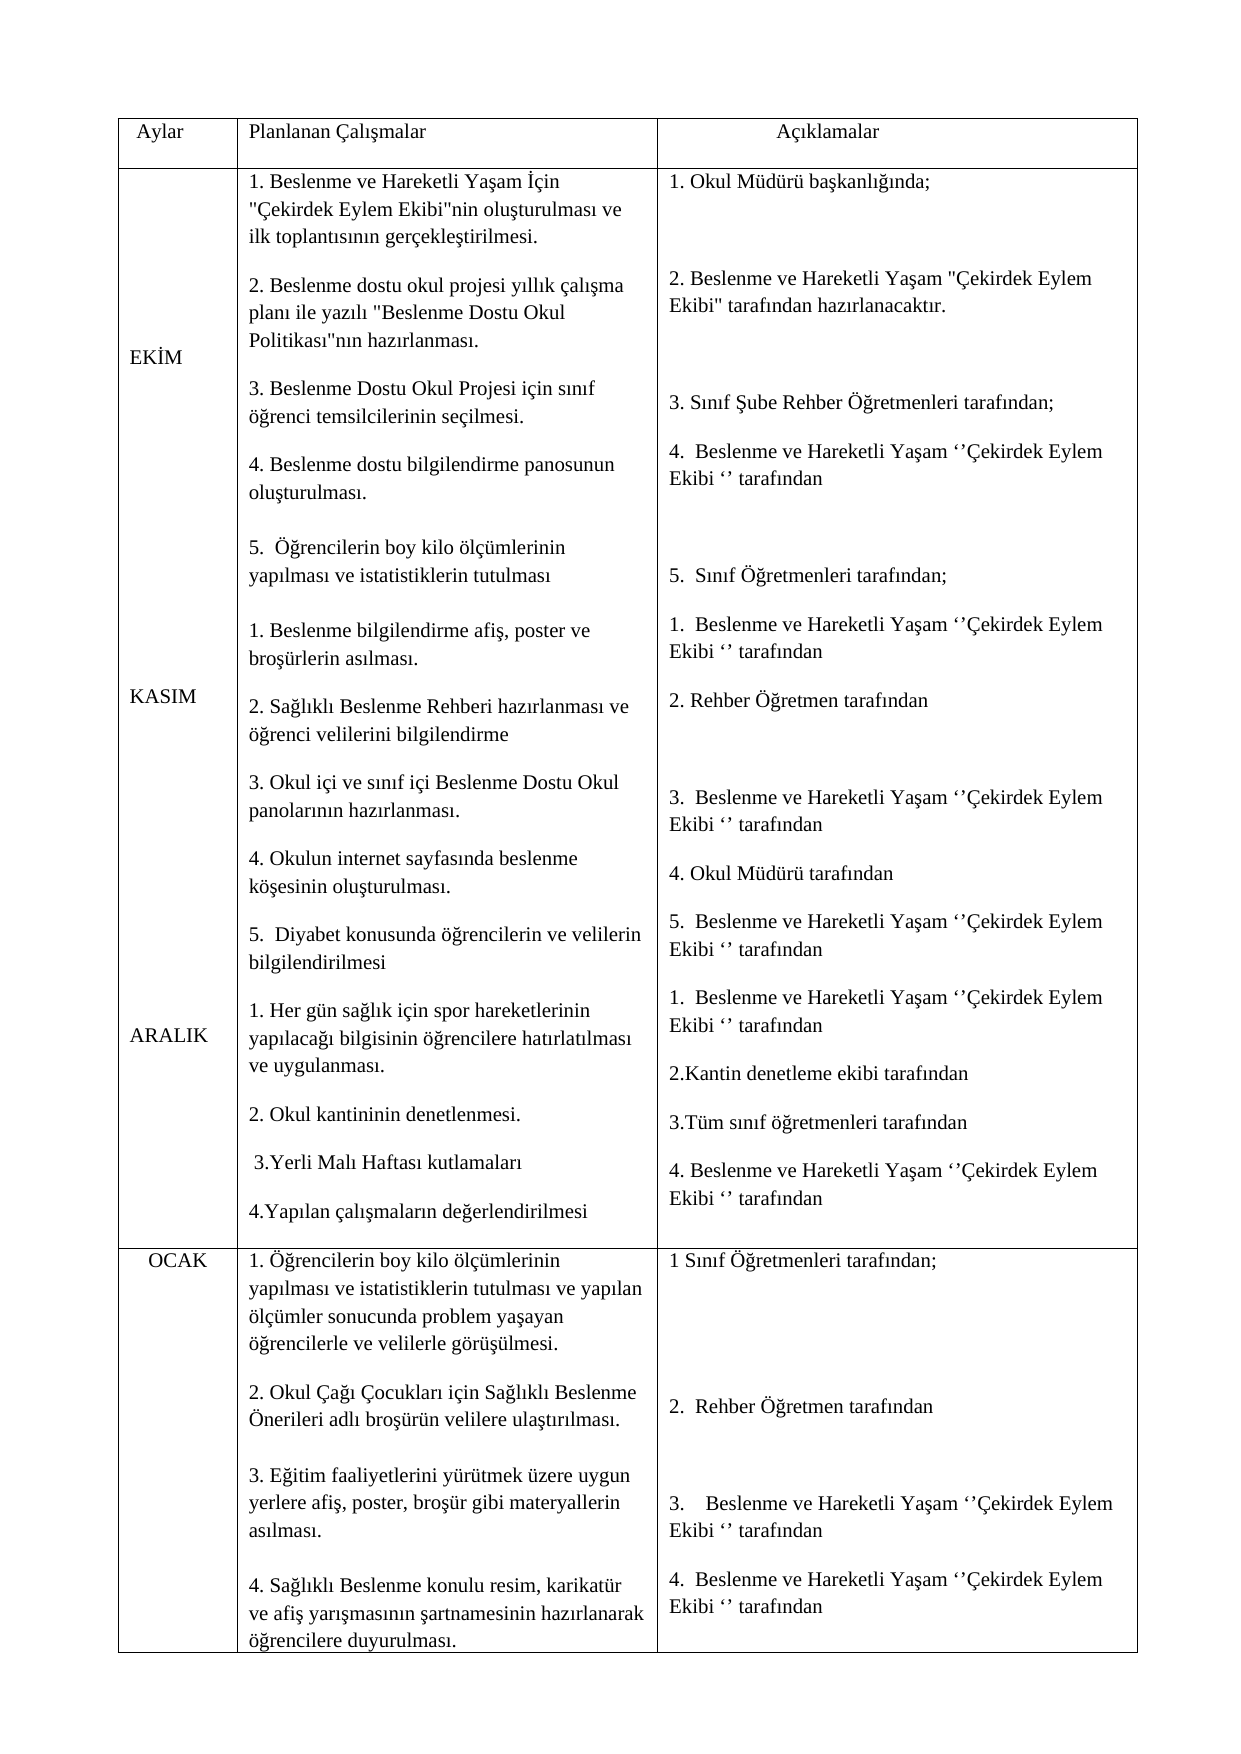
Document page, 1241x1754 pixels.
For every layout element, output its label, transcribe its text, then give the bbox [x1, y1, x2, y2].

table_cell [658, 1249, 1137, 1652]
table_header Açıklamalar [658, 119, 1137, 168]
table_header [238, 119, 657, 168]
table_cell EKİM KASIM ARALIK [119, 169, 237, 1247]
table_header Aylar [119, 119, 237, 168]
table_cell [238, 1249, 657, 1652]
table_cell OCAK [119, 1249, 237, 1652]
table_cell 1. Beslenme ve Hareketli Yaşam İçin "Çekirdek Eylem Ekibi"nin oluşturulması ve ilk toplantısının gerçekleştirilmesi. 2. Beslenme dostu okul projesi yıllık çalışma planı ile yazılı "Beslenme Dostu Okul Politikası"nın hazırlanması. 3. Beslenme Dostu Okul Projesi için sınıf öğrenci temsilcilerinin seçilmesi. 4. Beslenme dostu bilgilendirme panosunun oluşturulması. 5. Öğrencilerin boy kilo ölçümlerinin yapılması ve istatistiklerin tutulması 1. Beslenme bilgilendirme afiş, poster ve broşürlerin asılması. 2. Sağlıklı Beslenme Rehberi hazırlanması ve öğrenci velilerini bilgilendirme 3. Okul içi ve sınıf içi Beslenme Dostu Okul panolarının hazırlanması. 4. Okulun internet sayfasında beslenme köşesinin oluşturulması. 5. Diyabet konusunda öğrencilerin ve velilerin bilgilendirilmesi 1. Her gün sağlık için spor hareketlerinin yapılacağı bilgisinin öğrencilere hatırlatılması ve uygulanması. 2. Okul kantininin denetlenmesi. 3.Yerli Malı Haftası kutlamaları 4.Yapılan çalışmaların değerlendirilmesi [238, 169, 657, 1247]
table_cell 1. Okul Müdürü başkanlığında; 2. Beslenme ve Hareketli Yaşam "Çekirdek Eylem Ekibi" tarafından hazırlanacaktır. 3. Sınıf Şube Rehber Öğretmenleri tarafından; 4. Beslenme ve Hareketli Yaşam ‘’Çekirdek Eylem Ekibi ‘’ tarafından 5. Sınıf Öğretmenleri tarafından; 1. Beslenme ve Hareketli Yaşam ‘’Çekirdek Eylem Ekibi ‘’ tarafından 2. Rehber Öğretmen tarafından 3. Beslenme ve Hareketli Yaşam ‘’Çekirdek Eylem Ekibi ‘’ tarafından 4. Okul Müdürü tarafından 5. Beslenme ve Hareketli Yaşam ‘’Çekirdek Eylem Ekibi ‘’ tarafından 1. Beslenme ve Hareketli Yaşam ‘’Çekirdek Eylem Ekibi ‘’ tarafından 2.Kantin denetleme ekibi tarafından 3.Tüm sınıf öğretmenleri tarafından 4. Beslenme ve Hareketli Yaşam ‘’Çekirdek Eylem Ekibi ‘’ tarafından [658, 169, 1137, 1247]
